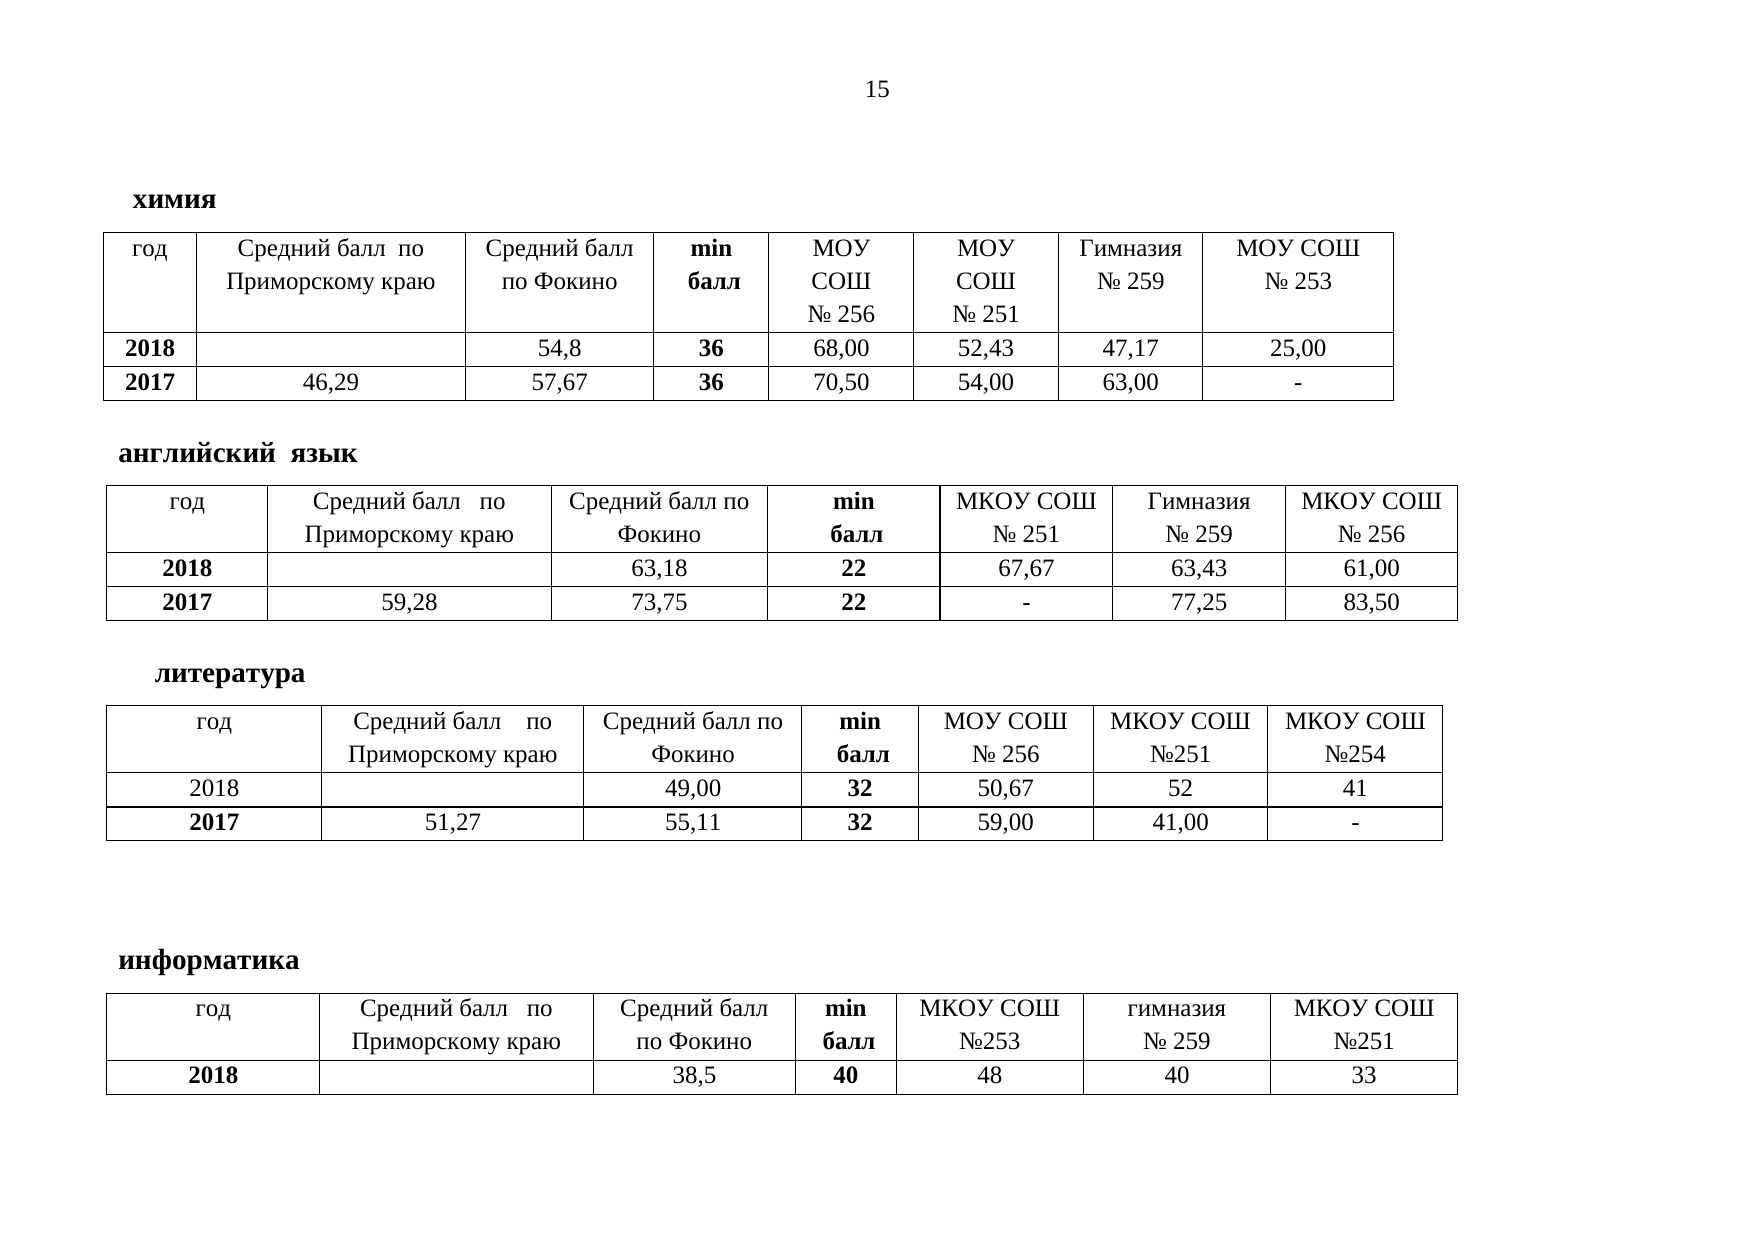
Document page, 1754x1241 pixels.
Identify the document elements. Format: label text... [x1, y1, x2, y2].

table_cell 32 [802, 773, 918, 806]
table_header Средний балл по Фокино [584, 706, 801, 772]
table_header гимназия № 259 [1084, 994, 1270, 1059]
table_header min балл [796, 994, 896, 1059]
table_header Средний балл по Приморскому краю [320, 994, 593, 1059]
table_header МОУ СОШ № 256 [919, 706, 1093, 772]
table_cell 63,43 [1113, 553, 1285, 586]
table_cell 47,17 [1059, 333, 1202, 366]
table_cell 63,00 [1059, 367, 1202, 400]
table_cell 2018 [107, 553, 267, 586]
table_header Средний балл по Фокино [552, 486, 767, 552]
table_cell 36 [654, 333, 768, 366]
table_header min балл [768, 486, 939, 552]
table_cell - [941, 587, 1112, 620]
table_header Средний балл по Приморскому краю [268, 486, 551, 552]
table_header Средний балл по Приморскому краю [197, 233, 465, 332]
table_header Средний балл по Фокино [466, 233, 653, 332]
table_cell 49,00 [584, 773, 801, 806]
table_cell 52,43 [914, 333, 1058, 366]
table_cell 70,50 [769, 367, 913, 400]
table_header Гимназия № 259 [1059, 233, 1202, 332]
table_cell [322, 773, 583, 806]
table_cell 55,11 [584, 808, 801, 840]
table_cell 52 [1094, 773, 1267, 806]
table_header МОУ СОШ № 256 [769, 233, 913, 332]
table_cell 51,27 [322, 808, 583, 840]
table_cell 40 [796, 1061, 896, 1093]
table_cell 41,00 [1094, 808, 1267, 840]
table_header Гимназия № 259 [1113, 486, 1285, 552]
table_cell 50,67 [919, 773, 1093, 806]
table_cell 67,67 [941, 553, 1112, 586]
table_header Средний балл по Приморскому краю [322, 706, 583, 772]
table_header год [107, 994, 319, 1059]
table_header МКОУ СОШ № 256 [1286, 486, 1457, 552]
table_header МКОУ СОШ №254 [1268, 706, 1442, 772]
table_cell 41 [1268, 773, 1442, 806]
table_header min балл [654, 233, 768, 332]
table_cell 2018 [104, 333, 196, 366]
table_cell 25,00 [1203, 333, 1393, 366]
table_header min балл [802, 706, 918, 772]
table_cell 2017 [107, 587, 267, 620]
table_cell 22 [768, 553, 939, 586]
table_cell 83,50 [1286, 587, 1457, 620]
table_cell 22 [768, 587, 939, 620]
table_cell [197, 333, 465, 366]
table_cell 68,00 [769, 333, 913, 366]
text информатика [118, 942, 1636, 976]
table_cell 2018 [107, 1061, 319, 1093]
table_cell 2017 [104, 367, 196, 400]
table_cell 73,75 [552, 587, 767, 620]
table_header МКОУ СОШ № 251 [941, 486, 1112, 552]
table_cell 36 [654, 367, 768, 400]
table_cell 61,00 [1286, 553, 1457, 586]
table_header МОУ СОШ № 253 [1203, 233, 1393, 332]
table_cell [320, 1061, 593, 1093]
table_header МКОУ СОШ №251 [1094, 706, 1267, 772]
table_header год [107, 706, 321, 772]
table_cell 59,28 [268, 587, 551, 620]
table_cell 2018 [107, 773, 321, 806]
table_header год [107, 486, 267, 552]
table_cell 59,00 [919, 808, 1093, 840]
table_header МКОУ СОШ №253 [897, 994, 1083, 1059]
table_cell - [1268, 808, 1442, 840]
table_cell - [1203, 367, 1393, 400]
table_cell 77,25 [1113, 587, 1285, 620]
table_header Средний балл по Фокино [594, 994, 795, 1059]
table_cell 33 [1271, 1061, 1457, 1093]
table_cell 46,29 [197, 367, 465, 400]
table_cell 63,18 [552, 553, 767, 586]
table_header МКОУ СОШ №251 [1271, 994, 1457, 1059]
table_cell 40 [1084, 1061, 1270, 1093]
table_cell 54,8 [466, 333, 653, 366]
table_cell [268, 553, 551, 586]
table_header МОУ СОШ № 251 [914, 233, 1058, 332]
table_cell 32 [802, 808, 918, 840]
text английский язык [118, 435, 1636, 468]
table_cell 54,00 [914, 367, 1058, 400]
table_cell 38,5 [594, 1061, 795, 1093]
text литература [118, 655, 1636, 688]
table_cell 57,67 [466, 367, 653, 400]
table_cell 48 [897, 1061, 1083, 1093]
table_header год [104, 233, 196, 332]
table_cell 2017 [107, 808, 321, 840]
text химия [118, 182, 1636, 215]
